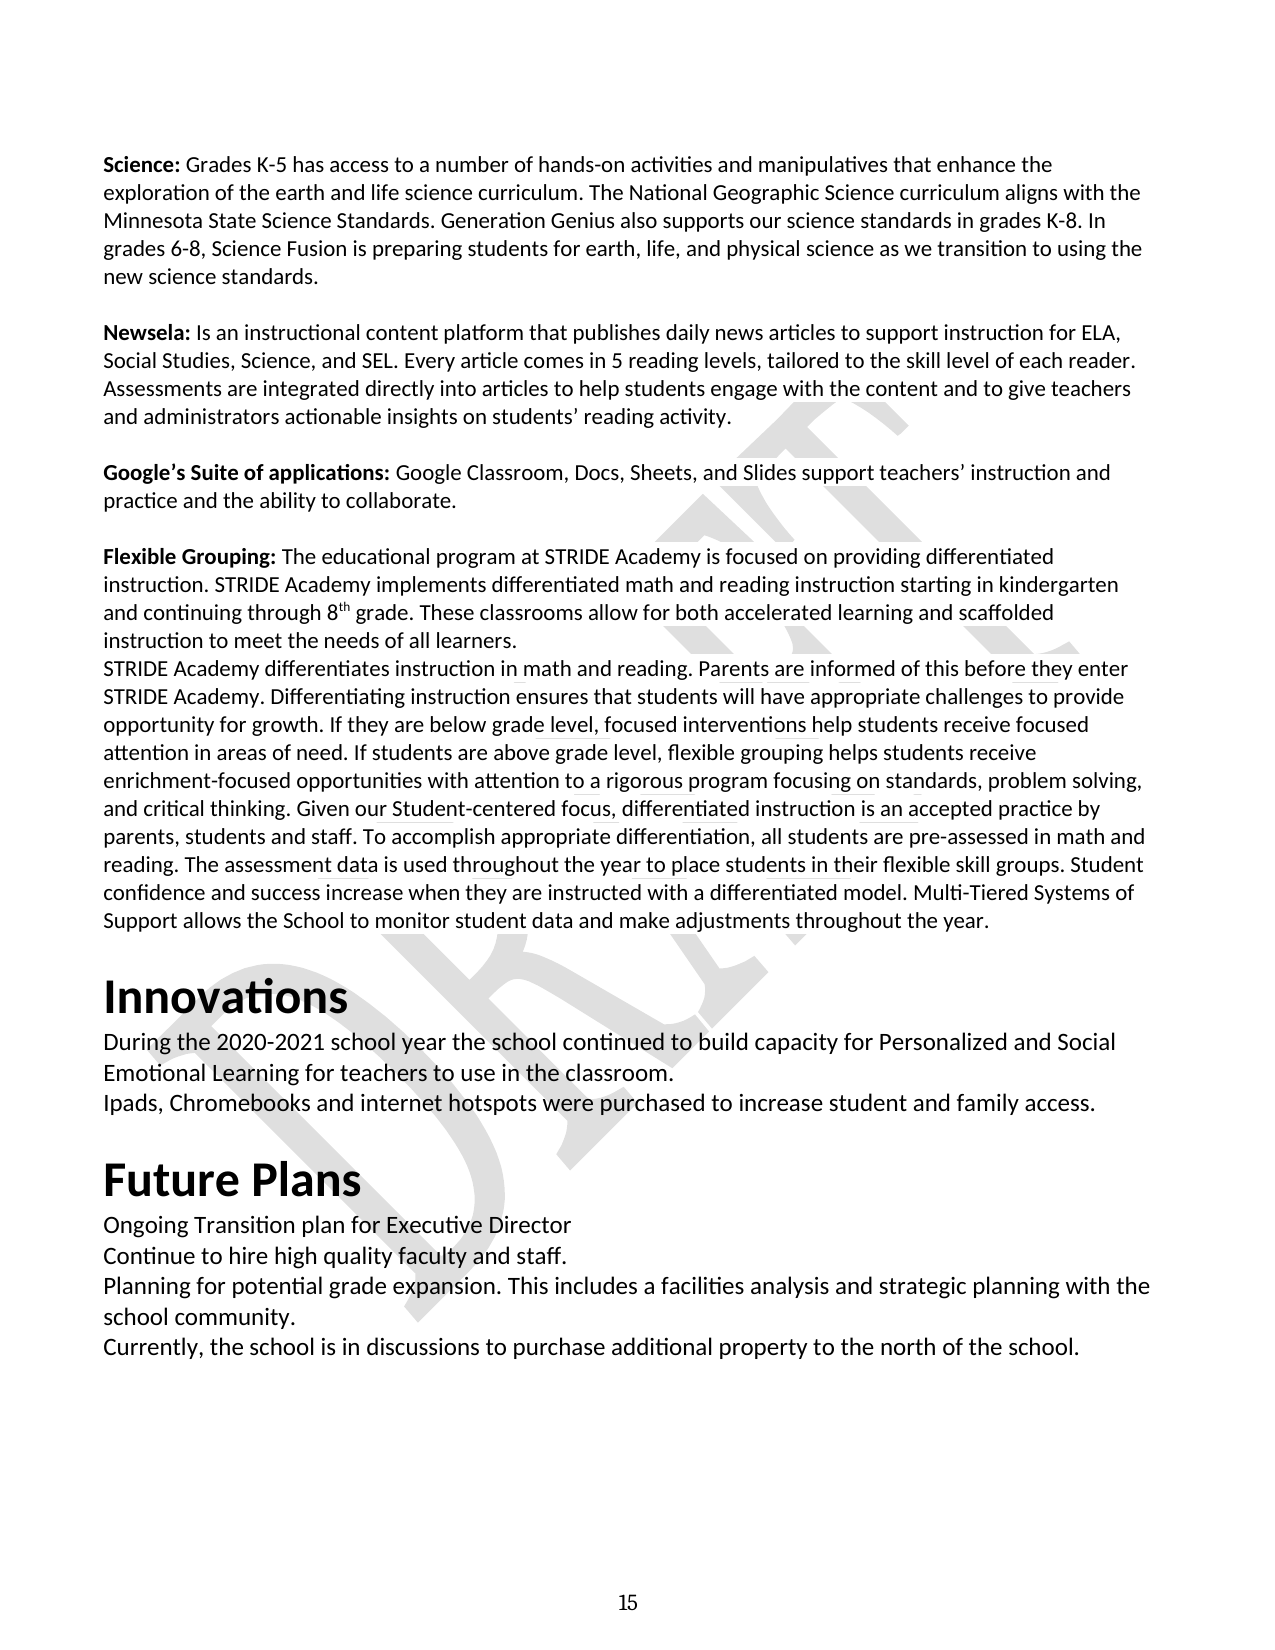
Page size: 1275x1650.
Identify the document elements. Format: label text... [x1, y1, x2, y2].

text Innovations [103, 965, 1153, 1026]
text Ongoing Transition plan for Executive Director [103, 1209, 1153, 1240]
text STRIDE Academy differentiates instruction in math and reading. Parents are informed of this before they enter STRIDE Academy. Differentiating instruction ensures that students will have appropriate challenges to provide opportunity for growth. If they are below grade level, focused interventions help students receive focused attention in areas of need. If students are above grade level, flexible grouping helps students receive enrichment-focused opportunities with attention to a rigorous program focusing on standards, problem solving, and critical thinking. Given our Student-centered focus, differentiated instruction is an accepted practice by parents, students and staff. To accomplish appropriate differentiation, all students are pre-assessed in math and reading. The assessment data is used throughout the year to place students in their flexible skill groups. Student confidence and success increase when they are instructed with a differentiated model. Multi-Tiered Systems of Support allows the School to monitor student data and make adjustments throughout the year. [103, 654, 1153, 934]
text Planning for potential grade expansion. This includes a facilities analysis and strategic planning with the school community. [103, 1270, 1153, 1331]
text Google’s Suite of applications: Google Classroom, Docs, Sheets, and Slides support teachers’ instruction and practice and the ability to collaborate. [458, 458, 1153, 514]
text Continue to hire high quality faculty and staff. [103, 1240, 1153, 1270]
text Newsela: Is an instructional content platform that publishes daily news articles to support instruction for ELA, Social Studies, Science, and SEL. Every article comes in 5 reading levels, tailored to the skill level of each reader. Assessments are integrated directly into articles to help students engage with the content and to give teachers and administrators actionable insights on students’ reading activity. [733, 318, 1153, 430]
text Ipads, Chromebooks and internet hotspots were purchased to increase student and family access. [103, 1087, 1153, 1118]
text Future Plans [103, 1148, 1153, 1209]
text Currently, the school is in discussions to purchase additional property to the north of the school. [103, 1331, 1153, 1362]
text During the 2020-2021 school year the school continued to build capacity for Personalized and Social Emotional Learning for teachers to use in the classroom. [103, 1026, 1153, 1087]
text Flexible Grouping: The educational program at STRIDE Academy is focused on providing differentiated instruction. STRIDE Academy implements differentiated math and reading instruction starting in kindergarten and continuing through 8th grade. These classrooms allow for both accelerated learning and scaffolded instruction to meet the needs of all learners. [518, 542, 1153, 654]
text Science: Grades K-5 has access to a number of hands-on activities and manipulatives that enhance the exploration of the earth and life science curriculum. The National Geographic Science curriculum aligns with the Minnesota State Science Standards. Generation Genius also supports our science standards in grades K-8. In grades 6-8, Science Fusion is preparing students for earth, life, and physical science as we transition to using the new science standards. [103, 150, 1153, 290]
